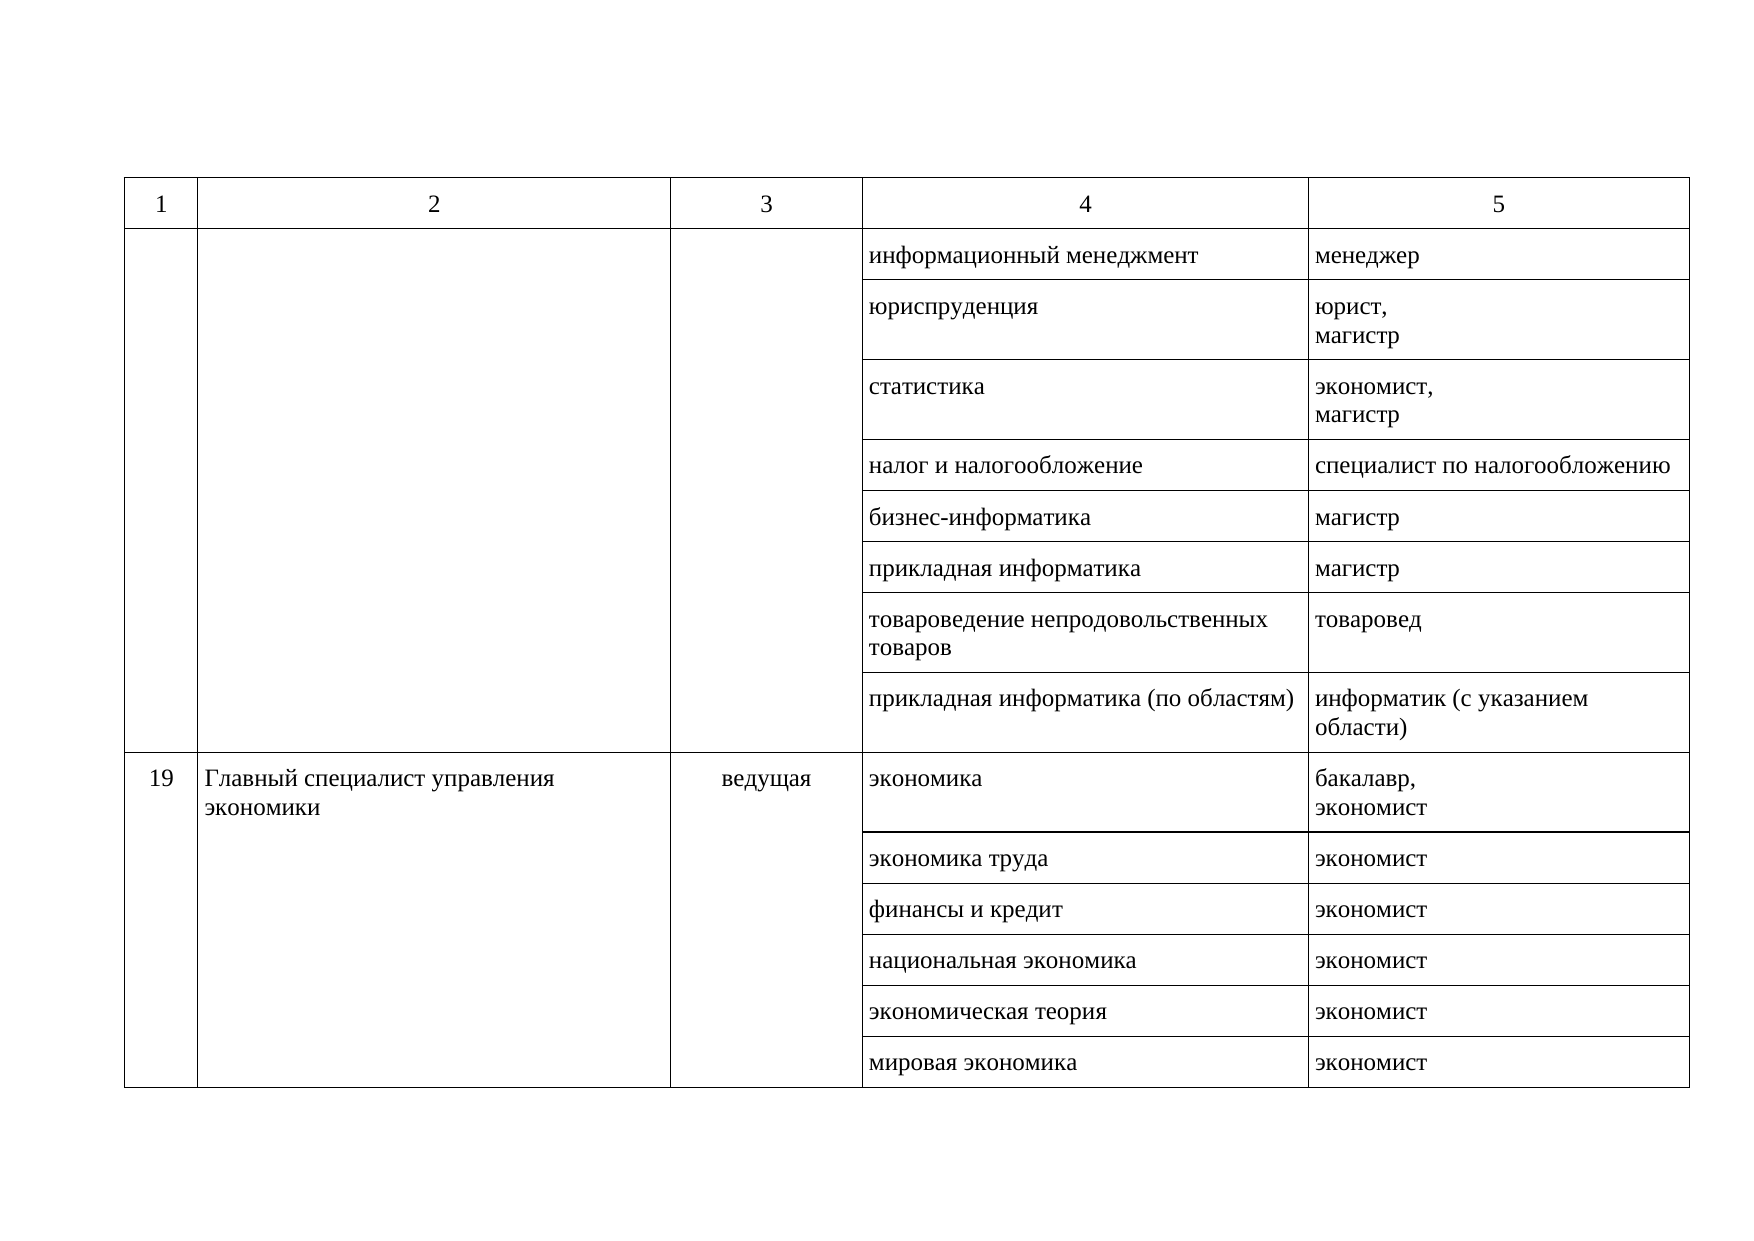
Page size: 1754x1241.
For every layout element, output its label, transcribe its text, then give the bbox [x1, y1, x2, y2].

table_cell экономист [1309, 935, 1689, 984]
table_cell экономист [1309, 833, 1689, 882]
table_cell финансы и кредит [863, 884, 1308, 933]
table_cell бакалавр, экономист [1309, 753, 1689, 831]
table_cell товароведение непродовольственных товаров [863, 593, 1308, 672]
table_cell магистр [1309, 491, 1689, 541]
table_cell бизнес-информатика [863, 491, 1308, 541]
table_cell экономическая теория [863, 986, 1308, 1036]
table_cell информационный менеджмент [863, 229, 1308, 279]
table_cell экономика труда [863, 833, 1308, 882]
table_cell национальная экономика [863, 935, 1308, 984]
table_header 4 [863, 178, 1308, 228]
table_cell налог и налогообложение [863, 440, 1308, 490]
table_cell Главный специалист управления экономики [198, 753, 670, 1087]
table_cell мировая экономика [863, 1037, 1308, 1087]
table_cell экономика [863, 753, 1308, 831]
table_header 1 [125, 178, 197, 228]
table_cell экономист [1309, 986, 1689, 1036]
table_cell товаровед [1309, 593, 1689, 672]
table_cell менеджер [1309, 229, 1689, 279]
table_cell 19 [125, 753, 197, 1087]
table_cell статистика [863, 360, 1308, 439]
table_cell прикладная информатика (по областям) [863, 673, 1308, 752]
table_cell прикладная информатика [863, 542, 1308, 592]
table_cell специалист по налогообложению [1309, 440, 1689, 490]
table_header 2 [198, 178, 670, 228]
table_cell информатик (с указанием области) [1309, 673, 1689, 752]
table_cell экономист [1309, 1037, 1689, 1087]
table_cell юрист, магистр [1309, 280, 1689, 359]
table_cell ведущая [671, 753, 862, 1087]
table_cell магистр [1309, 542, 1689, 592]
table_cell экономист, магистр [1309, 360, 1689, 439]
table_header 5 [1309, 178, 1689, 228]
table_cell юриспруденция [863, 280, 1308, 359]
table_header 3 [671, 178, 862, 228]
table_cell экономист [1309, 884, 1689, 933]
